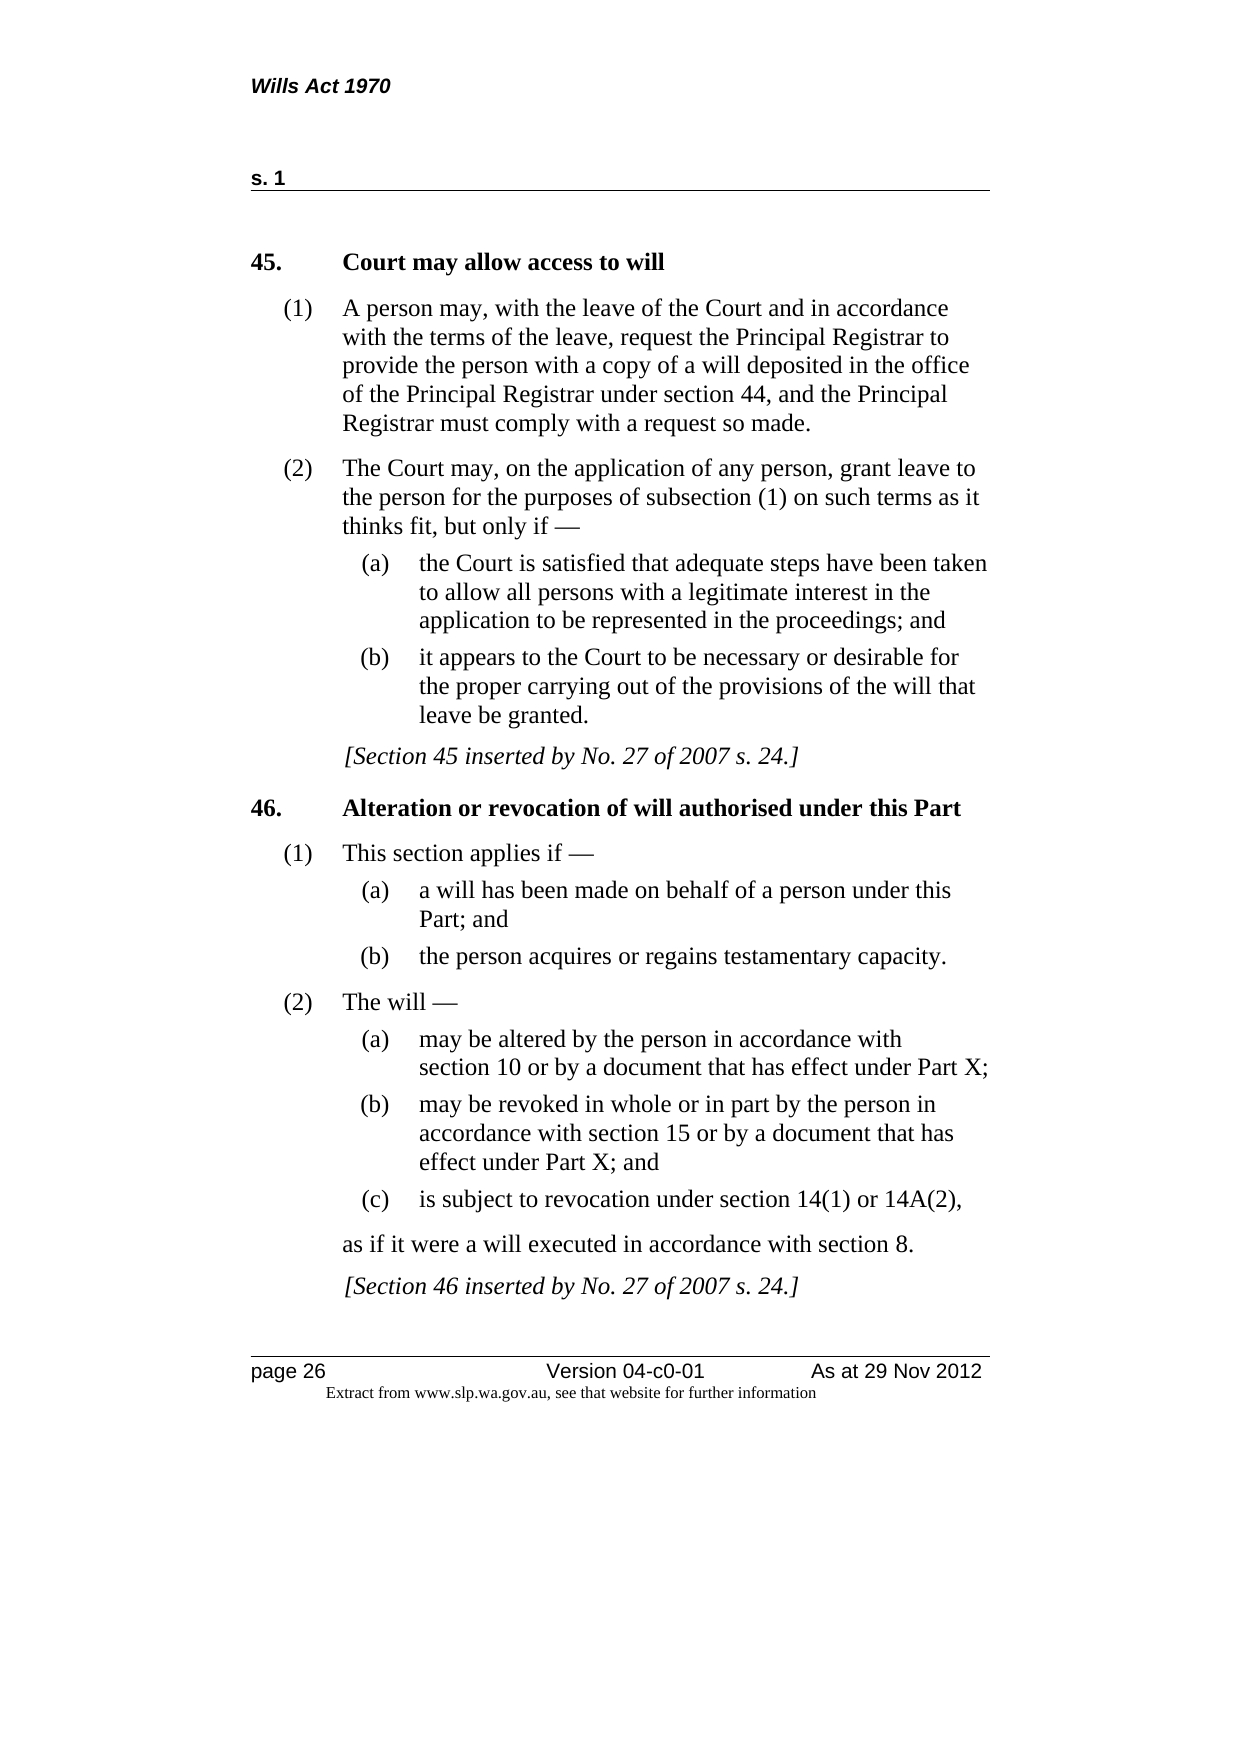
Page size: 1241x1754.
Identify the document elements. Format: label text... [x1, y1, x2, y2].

text [Section 45 inserted by No. 27 of 2007 s. 24.] [251, 741, 990, 770]
text [Section 46 inserted by No. 27 of 2007 s. 24.] [251, 1271, 990, 1299]
subtitle 45. Court may allow access to will [251, 247, 990, 276]
text as if it were a will executed in accordance with section 8. [251, 1229, 990, 1258]
text (2) The will — [251, 987, 990, 1015]
text (a) may be altered by the person in accordance with section 10 or by a document that has effect under Part X; [251, 1024, 990, 1081]
text (2) The Court may, on the application of any person, grant leave to the person for the purposes of subsection (1) on such terms as it thinks fit, but only if — [251, 453, 990, 539]
text (b) it appears to the Court to be necessary or desirable for the proper carrying out of the provisions of the will that leave be granted. [251, 642, 990, 729]
subtitle 46. Alteration or revocation of will authorised under this Part [251, 793, 990, 822]
text (b) may be revoked in whole or in part by the person in accordance with section 15 or by a document that has effect under Part X; and [251, 1089, 990, 1176]
text (1) This section applies if — [251, 838, 990, 867]
text (a) the Court is satisfied that adequate steps have been taken to allow all persons with a legitimate interest in the application to be represented in the proceedings; and [251, 548, 990, 634]
text (b) the person acquires or regains testamentary capacity. [251, 941, 990, 970]
text (c) is subject to revocation under section 14(1) or 14A(2), [251, 1184, 990, 1213]
text (a) a will has been made on behalf of a person under this Part; and [251, 875, 990, 933]
text (1) A person may, with the leave of the Court and in accordance with the terms of the leave, request the Principal Registrar to provide the person with a copy of a will deposited in the office of the Principal Registrar under section 44, and the Principal Registrar must comply with a request so made. [251, 293, 990, 437]
